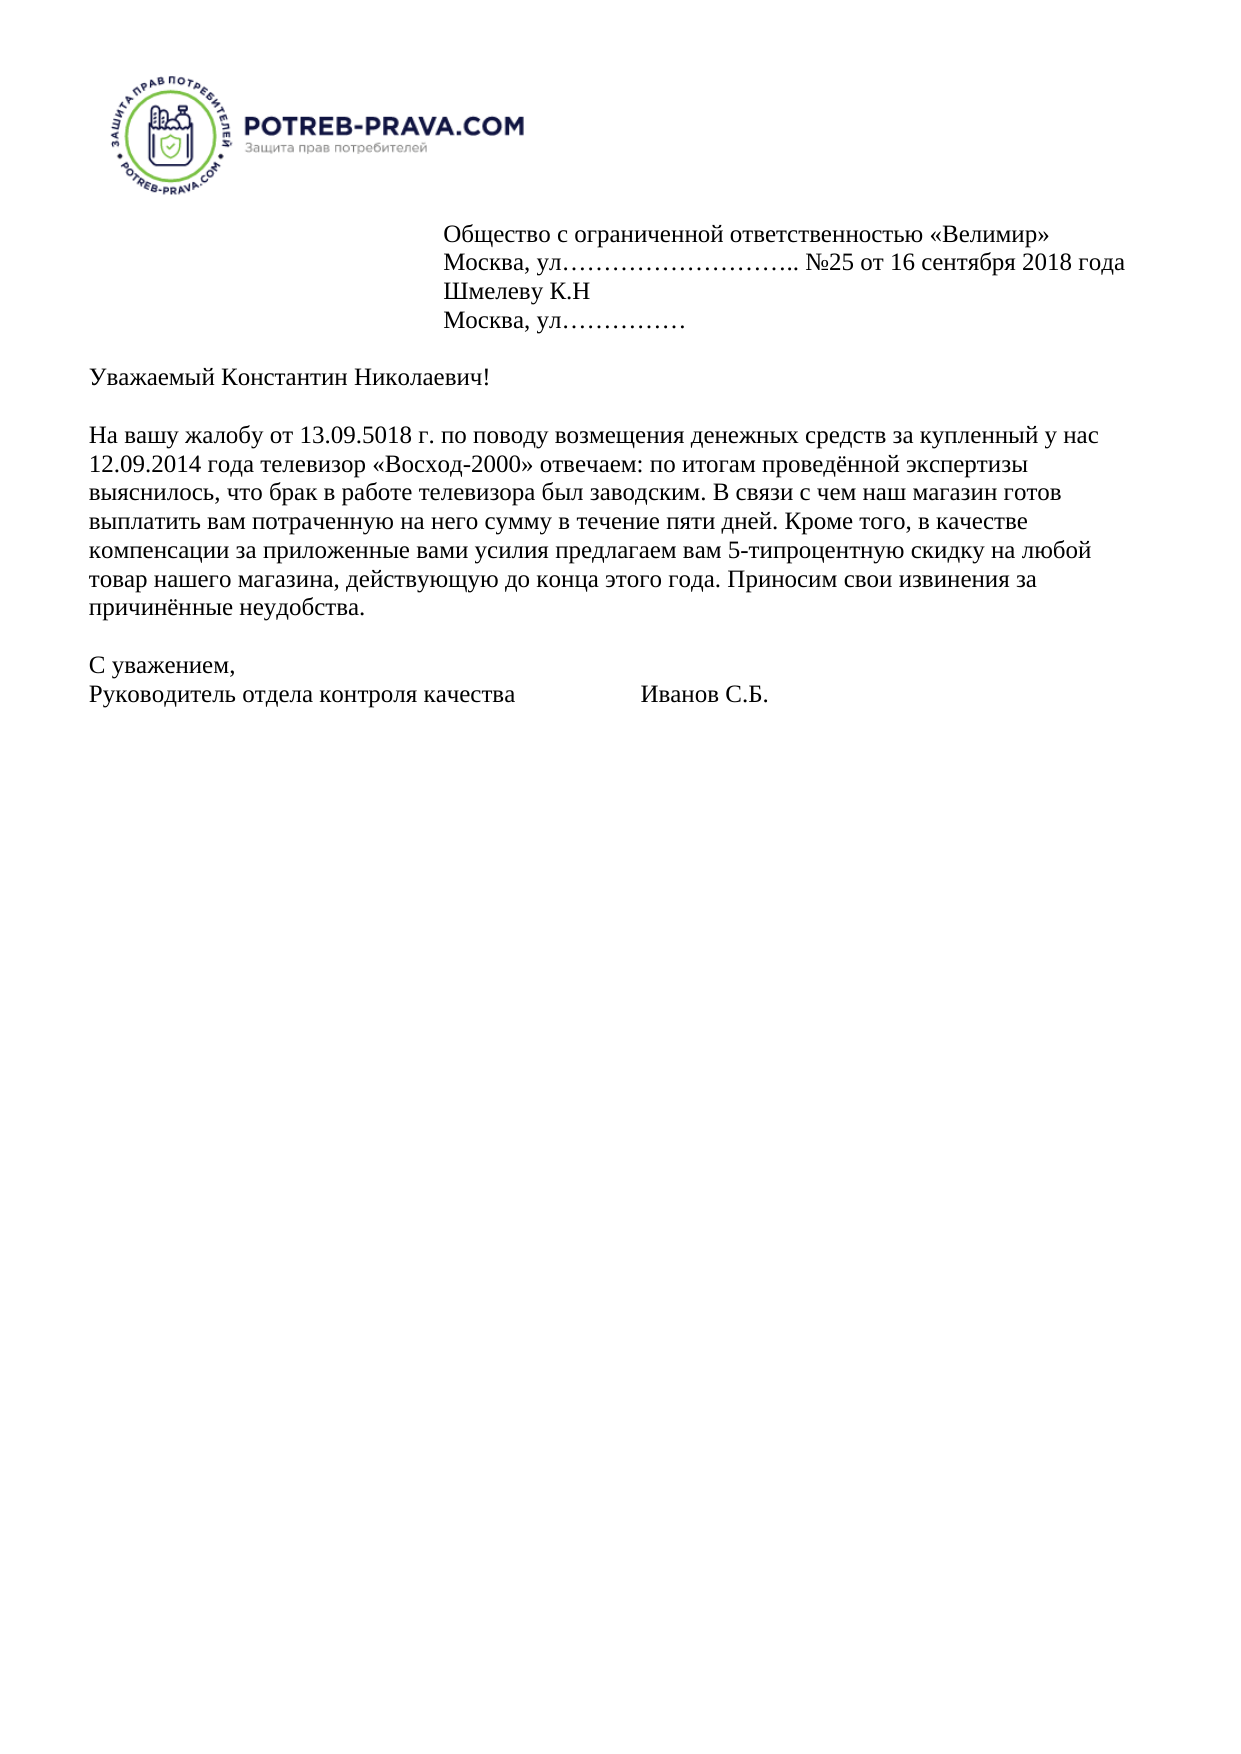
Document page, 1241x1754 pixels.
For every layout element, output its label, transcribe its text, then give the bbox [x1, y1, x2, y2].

text Общество с ограниченной ответственностью «Велимир» [443, 219, 1152, 247]
picture [92, 73, 536, 199]
text Уважаемый Константин Николаевич! [89, 362, 1152, 391]
text С уважением, [89, 650, 1152, 679]
text На вашу жалобу от 13.09.5018 г. по поводу возмещения денежных средств за купленный у нас 12.09.2014 года телевизор «Восход-2000» отвечаем: по итогам проведённой экспертизы выяснилось, что брак в работе телевизора был заводским. В связи с чем наш магазин готов выплатить вам потраченную на него сумму в течение пяти дней. Кроме того, в качестве компенсации за приложенные вами усилия предлагаем вам 5-типроцентную скидку на любой товар нашего магазина, действующую до конца этого года. Приносим свои извинения за причинённые неудобства. [89, 420, 1152, 621]
text Руководитель отдела контроля качества Иванов С.Б. [89, 679, 1152, 707]
text Шмелеву К.Н [443, 276, 1152, 305]
text Москва, ул……………………….. №25 от 16 сентября 2018 года [443, 247, 1152, 276]
text Москва, ул…………… [443, 305, 1152, 334]
